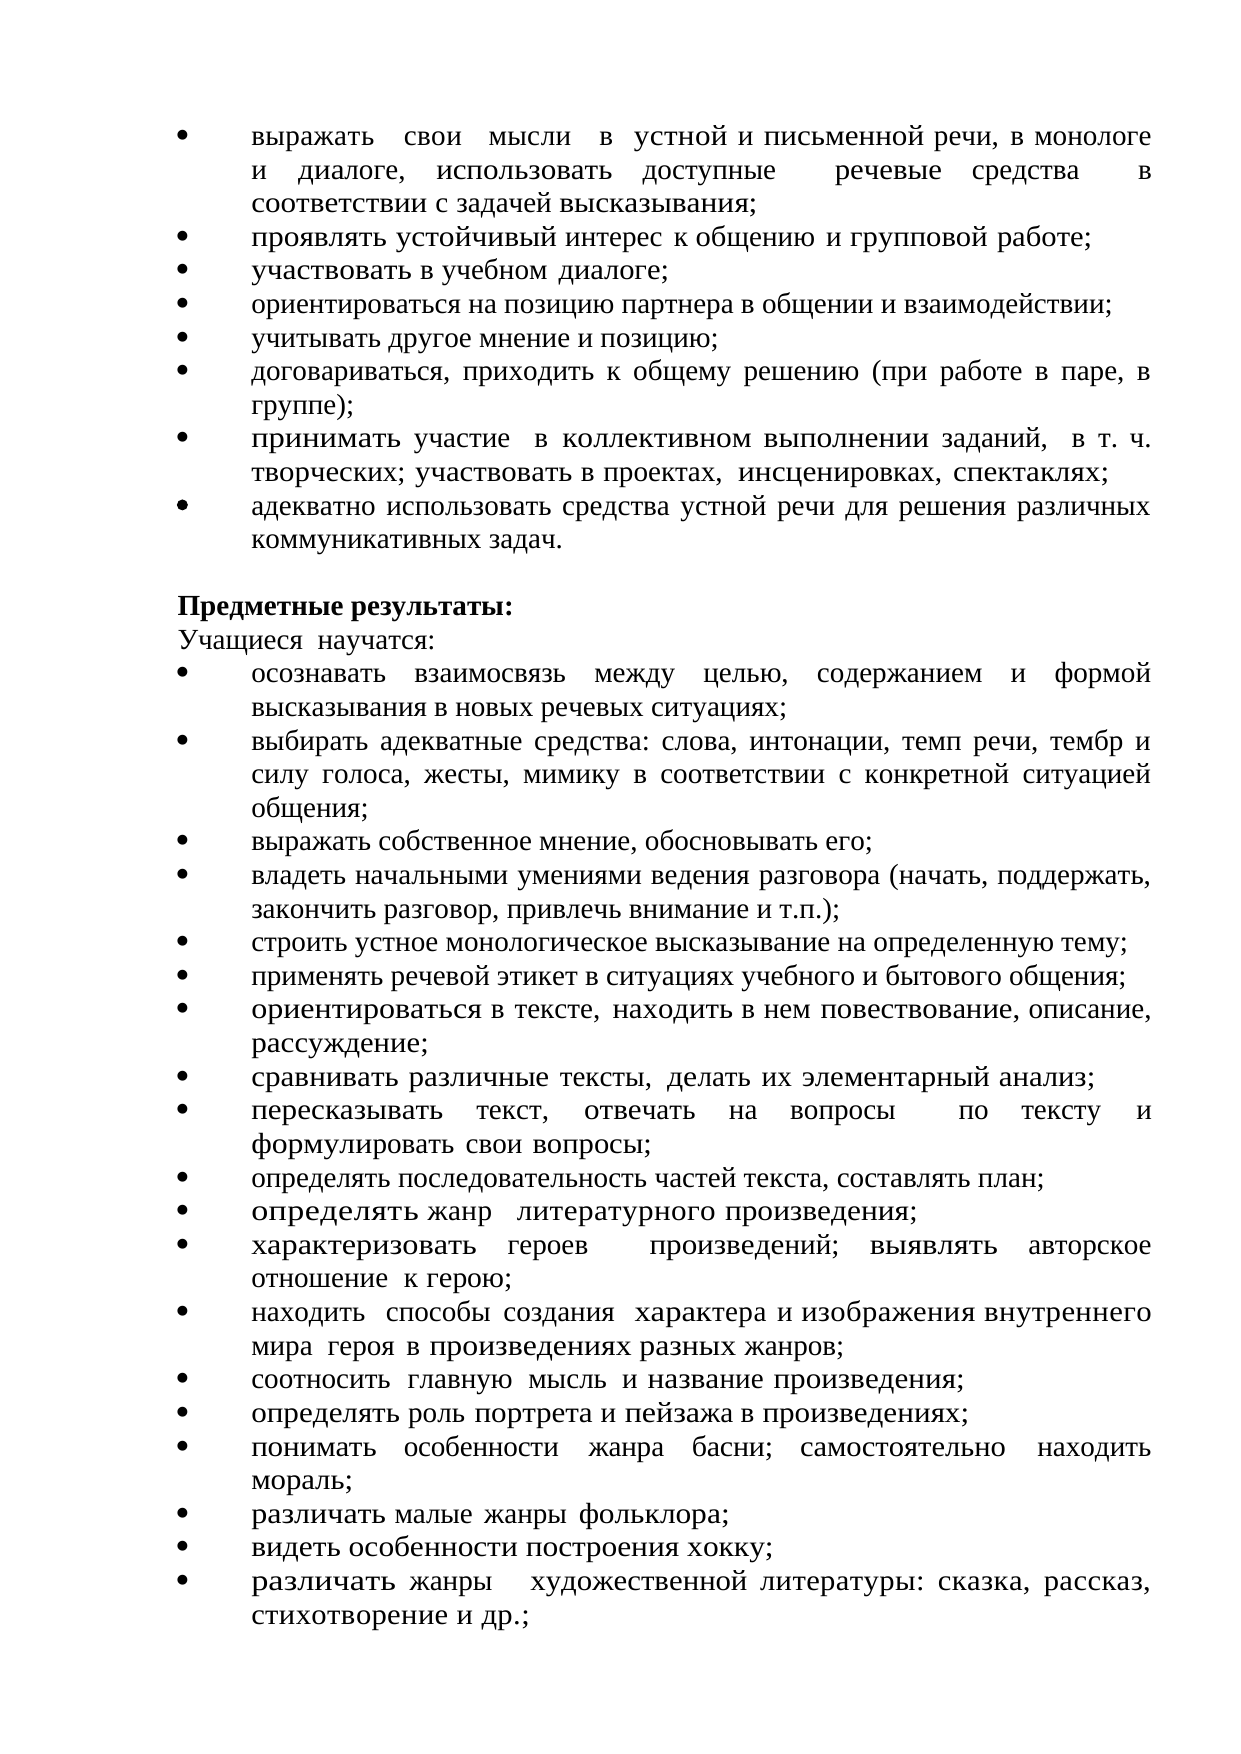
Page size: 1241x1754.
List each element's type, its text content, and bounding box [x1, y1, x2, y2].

list применять речевой этикет в ситуациях учебного и бытового общения; [177, 958, 1152, 992]
list пересказывать текст, отвечать на вопросы по тексту и формулировать свои вопросы; [177, 1092, 1152, 1160]
list соотносить главную мысль и название произведения; [177, 1361, 1152, 1395]
list проявлять устойчивый интерес к общению и групповой работе; [177, 219, 1152, 252]
list владеть начальными умениями ведения разговора (начать, поддержать, закончить разговор, привлечь внимание и т.п.); [177, 857, 1152, 924]
list определять последовательность частей текста, составлять план; [177, 1160, 1152, 1193]
list адекватно использовать средства устной речи для решения различных коммуникативных задач. [177, 488, 1152, 555]
list принимать участие в коллективном выполнении заданий, в т. ч. творческих; участвовать в проектах, инсценировках, спектаклях; [177, 421, 1152, 488]
list строить устное монологическое высказывание на определенную тему; [177, 924, 1152, 958]
list выбирать адекватные средства: слова, интонации, темп речи, тембр и силу голоса, жесты, мимику в соответствии с конкретной ситуацией общения; [177, 723, 1152, 823]
text Предметные результаты: [177, 588, 1152, 622]
list понимать особенности жанра басни; самостоятельно находить мораль; [177, 1429, 1152, 1496]
list сравнивать различные тексты, делать их элементарный анализ; [177, 1059, 1152, 1092]
list различать жанры художественной литературы: сказка, рассказ, стихотворение и др.; [177, 1563, 1152, 1630]
list ориентироваться в тексте, находить в нем повествование, описание, рассуждение; [177, 992, 1152, 1059]
list осознавать взаимосвязь между целью, содержанием и формой высказывания в новых речевых ситуациях; [177, 656, 1152, 723]
list ориентироваться на позицию партнера в общении и взаимодействии; [177, 286, 1152, 320]
list выражать свои мысли в устной и письменной речи, в монологе и диалоге, использовать доступные речевые средства в соответствии с задачей высказывания; [177, 118, 1152, 219]
list характеризовать героев произведений; выявлять авторское отношение к герою; [177, 1227, 1152, 1294]
list различать малые жанры фольклора; [177, 1496, 1152, 1529]
list находить способы создания характера и изображения внутреннего мира героя в произведениях разных жанров; [177, 1294, 1152, 1361]
list видеть особенности построения хокку; [177, 1529, 1152, 1563]
list определять роль портрета и пейзажа в произведениях; [177, 1395, 1152, 1429]
list участвовать в учебном диалоге; [177, 252, 1152, 286]
list договариваться, приходить к общему решению (при работе в паре, в группе); [177, 353, 1152, 421]
text Учащиеся научатся: [177, 622, 1152, 656]
list выражать собственное мнение, обосновывать его; [177, 823, 1152, 857]
list учитывать другое мнение и позицию; [177, 320, 1152, 353]
list определять жанр литературного произведения; [177, 1193, 1152, 1227]
